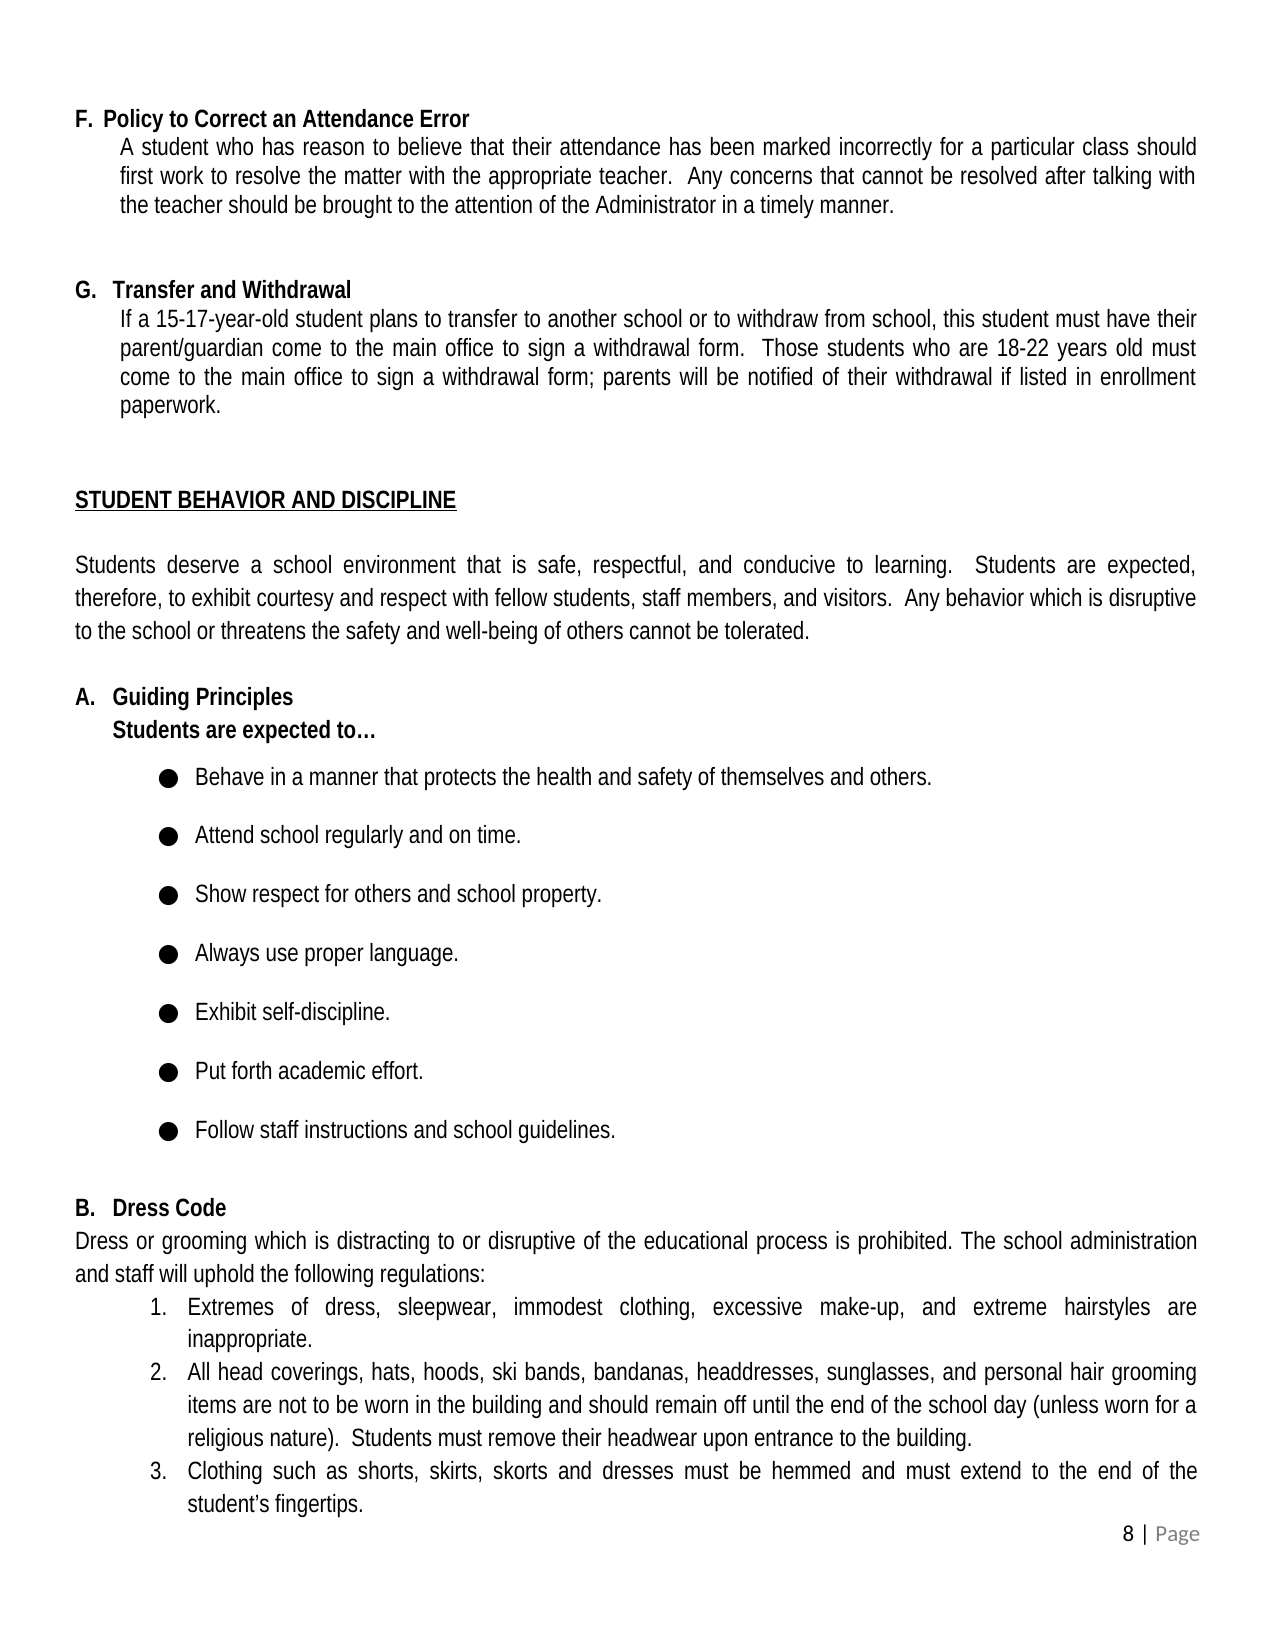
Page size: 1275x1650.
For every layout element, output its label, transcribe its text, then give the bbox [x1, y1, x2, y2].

list Put forth academic effort. [157, 1042, 1200, 1093]
list All head coverings, hats, hoods, ski bands, bandanas, headdresses, sunglasses, and personal hair grooming items are not to be worn in the building and should remain off until the end of the school day (unless worn for a religious nature). Students must remove their headwear upon entrance to the building. [150, 1357, 1200, 1452]
list Clothing such as shorts, skirts, skorts and dresses must be hemmed and must extend to the end of the student’s fingertips. [150, 1456, 1200, 1518]
list Behave in a manner that protects the health and safety of themselves and others. [157, 748, 1200, 799]
list Always use proper language. [157, 924, 1200, 976]
text Students deserve a school environment that is safe, respectful, and conducive to learning. Students are expected, therefore, to exhibit courtesy and respect with fellow students, staff members, and visitors. Any behavior which is disruptive to the school or threatens the safety and well-being of others cannot be tolerated. [75, 550, 1200, 645]
list Extremes of dress, sleepwear, immodest clothing, excessive make-up, and extreme hairstyles are inappropriate. [150, 1292, 1200, 1353]
list Show respect for others and school property. [157, 866, 1200, 917]
list Transfer and Withdrawal [75, 276, 1200, 304]
text Dress or grooming which is distracting to or disruptive of the educational process is prohibited. The school administration and staff will uphold the following regulations: [75, 1226, 1200, 1287]
list Dress Code [75, 1193, 1200, 1221]
list Exhibit self-discipline. [157, 983, 1200, 1034]
list Policy to Correct an Attendance Error [75, 104, 1200, 132]
list Attend school regularly and on time. [157, 807, 1200, 858]
list Follow staff instructions and school guidelines. [157, 1101, 1200, 1152]
text A student who has reason to believe that their attendance has been marked incorrectly for a particular class should first work to resolve the matter with the appropriate teacher. Any concerns that cannot be resolved after talking with the teacher should be brought to the attention of the Administrator in a timely manner. [120, 132, 1200, 218]
list Guiding Principles Students are expected to… [75, 682, 1200, 744]
text STUDENT BEHAVIOR AND DISCIPLINE [75, 484, 1200, 513]
text If a 15-17-year-old student plans to transfer to another school or to withdraw from school, this student must have their parent/guardian come to the main office to sign a withdrawal form. Those students who are 18-22 years old must come to the main office to sign a withdrawal form; parents will be notified of their withdrawal if listed in enrollment paperwork. [120, 304, 1200, 419]
